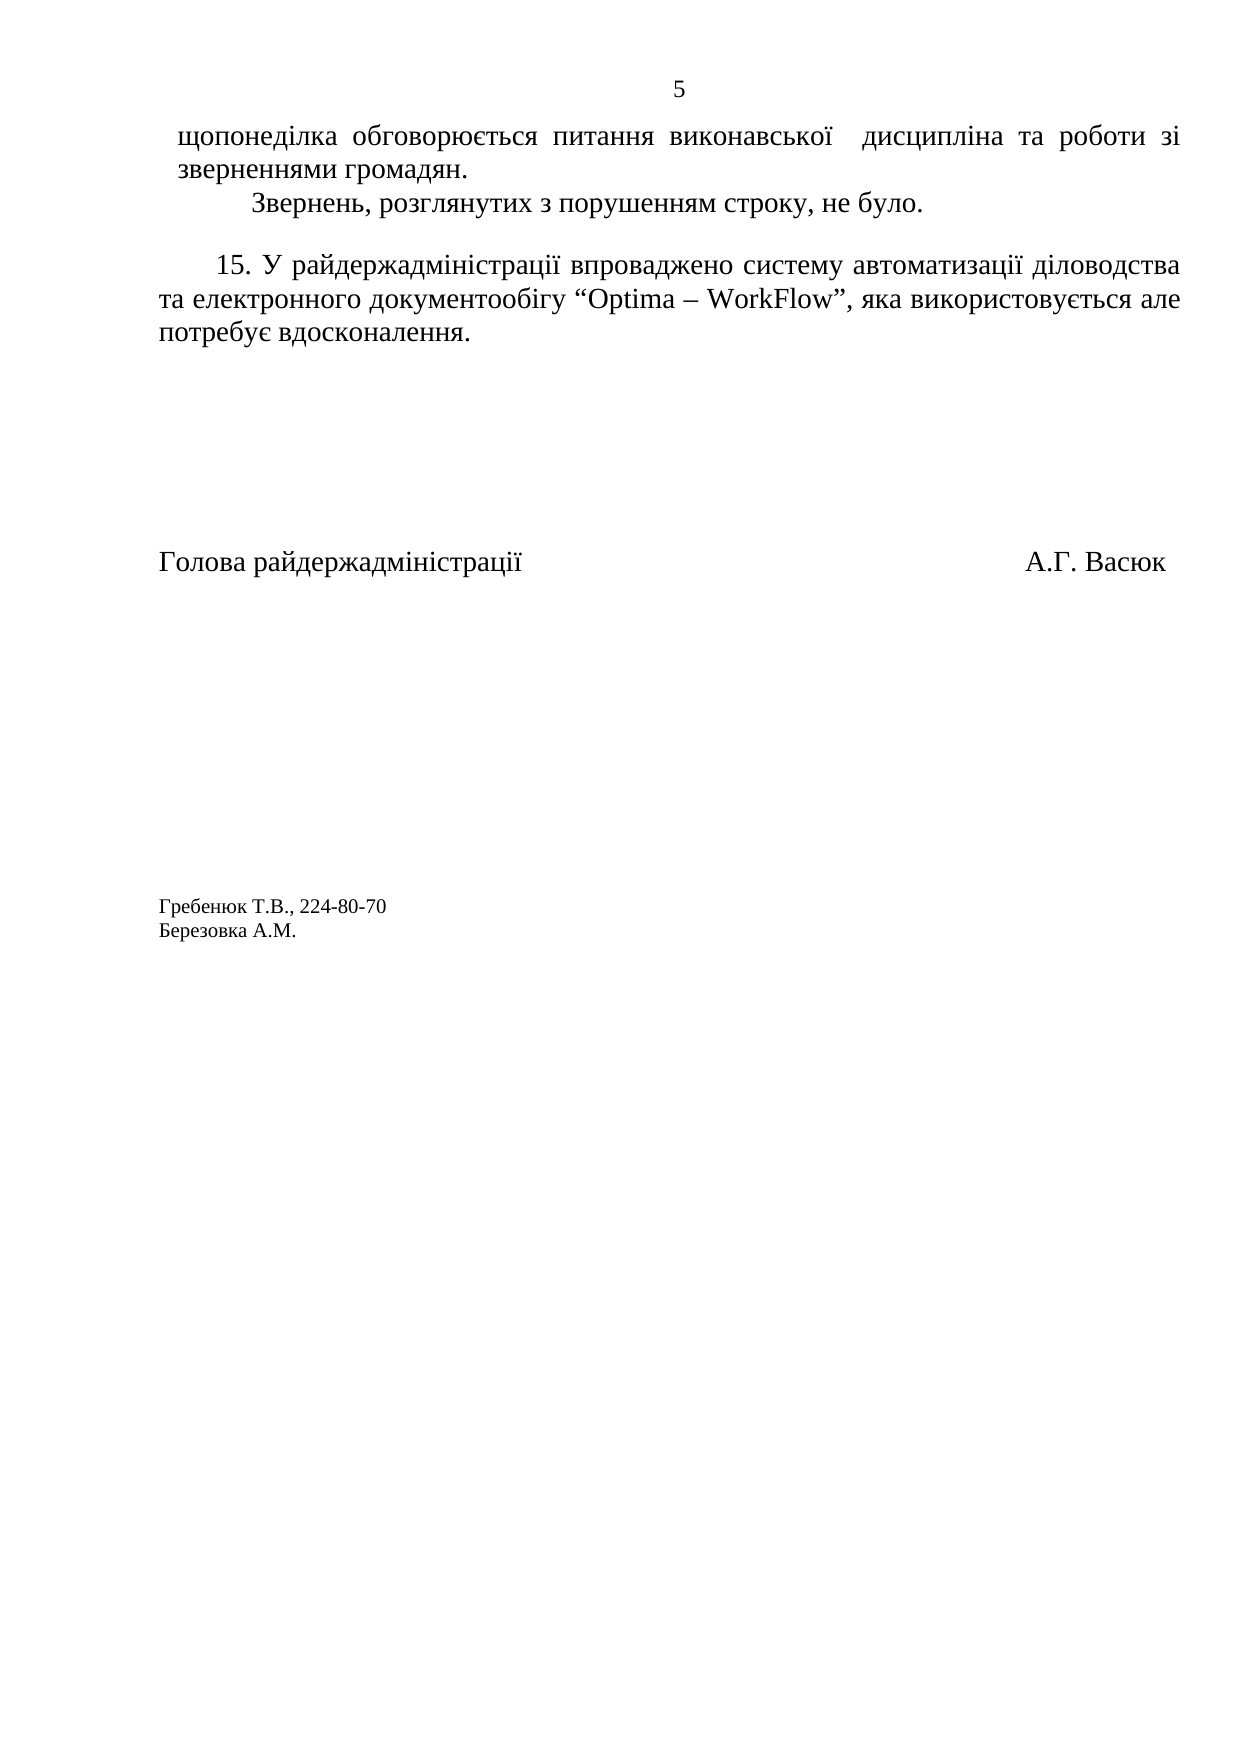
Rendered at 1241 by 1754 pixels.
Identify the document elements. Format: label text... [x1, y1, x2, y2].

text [177, 118, 1181, 185]
text Березовка А.М. [158, 918, 1181, 942]
text Звернень, розглянутих з порушенням строку, не було. [177, 185, 1181, 219]
text 15. У райдержадміністрації впроваджено систему автоматизації діловодства та електронного документообігу “Optima – WorkFlow”, яка використовується але потребує вдосконалення. [158, 247, 1181, 348]
text Голова райдержадміністрації А.Г. Васюк [158, 544, 1181, 578]
text Гребенюк Т.В., 224-80-70 [158, 894, 1181, 918]
